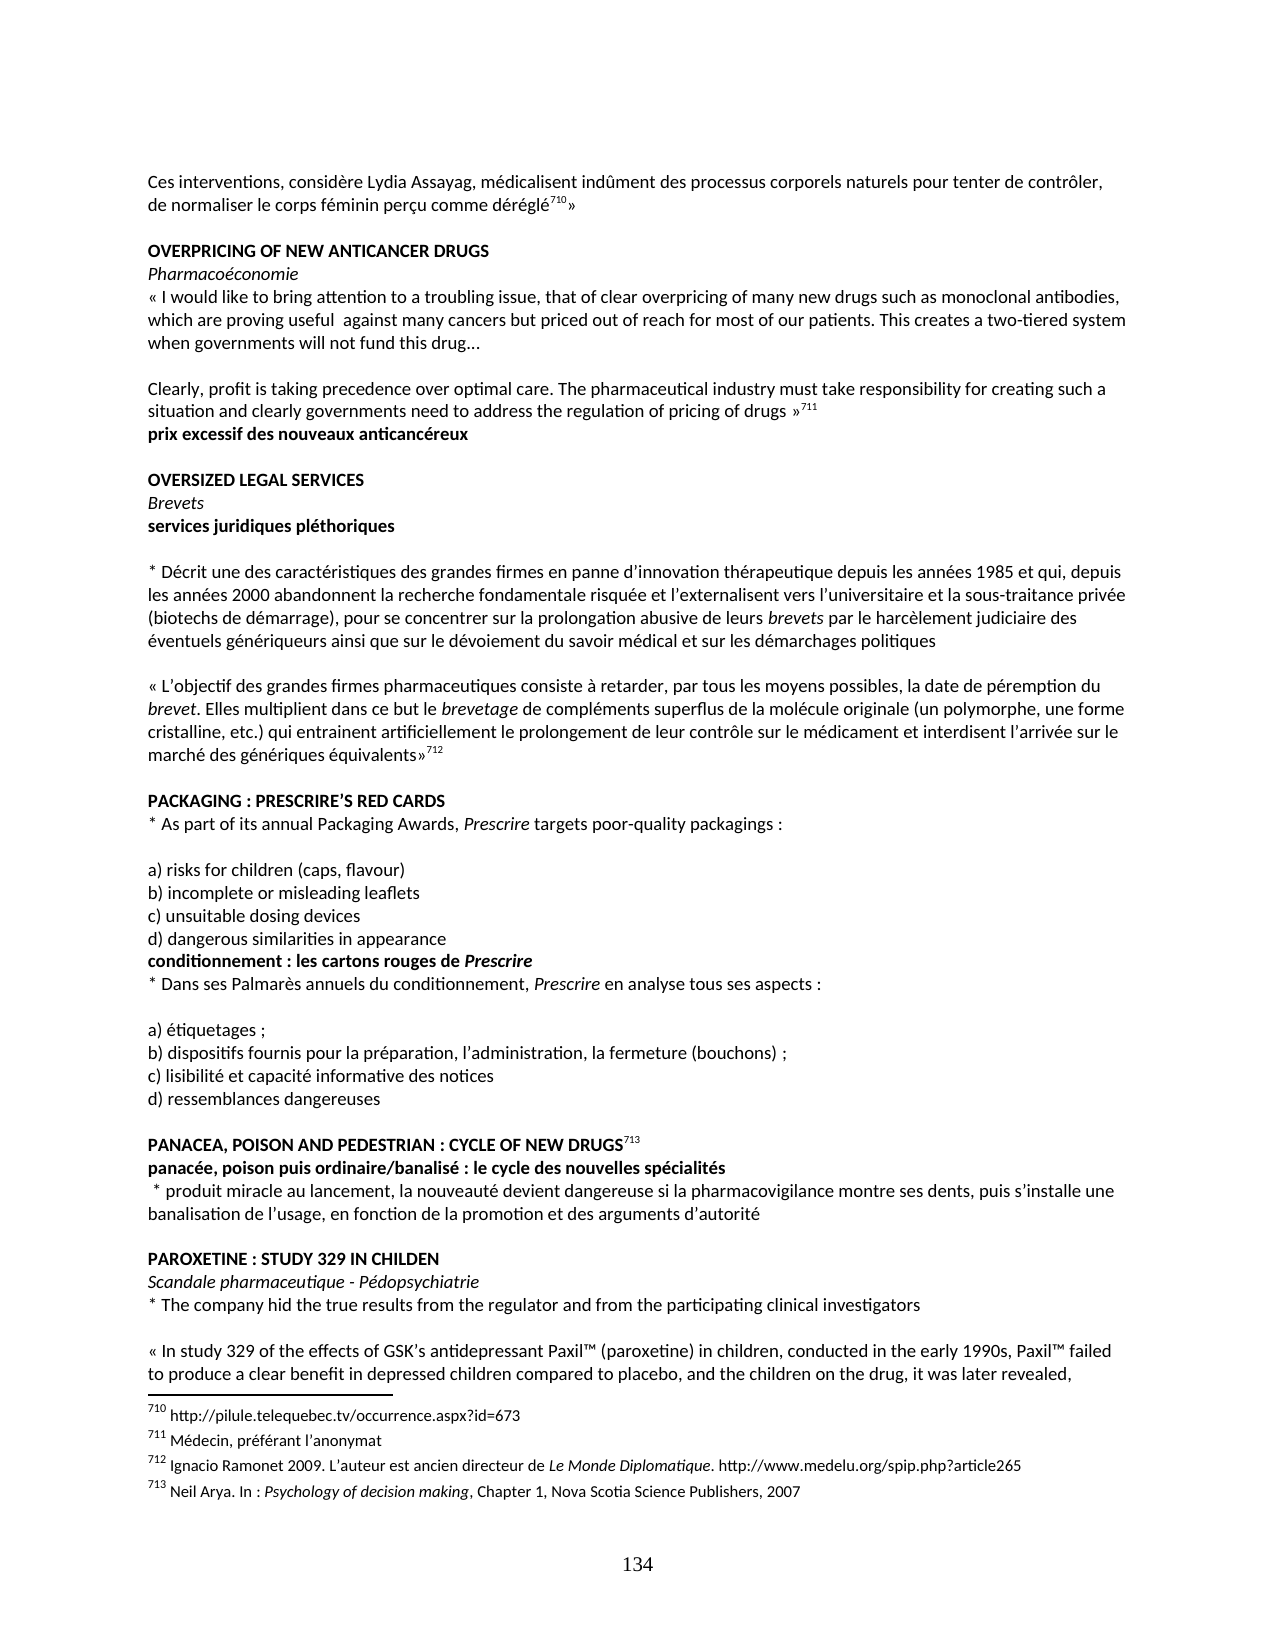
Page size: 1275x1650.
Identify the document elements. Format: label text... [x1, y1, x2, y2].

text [148, 1248, 1127, 1385]
text OVERSIZED LEGAL SERVICES Brevets services juridiques pléthoriques * Décrit une des caractéristiques des grandes firmes en panne d’innovation thérapeutique depuis les années 1985 et qui, depuis les années 2000 abandonnent la recherche fondamentale risquée et l’externalisent vers l’universitaire et la sous-traitance privée (biotechs de démarrage), pour se concentrer sur la prolongation abusive de leurs brevets par le harcèlement judiciaire des éventuels génériqueurs ainsi que sur le dévoiement du savoir médical et sur les démarchages politiques « L’objectif des grandes firmes pharmaceutiques consiste à retarder, par tous les moyens possibles, la date de péremption du brevet. Elles multiplient dans ce but le brevetage de compléments superflus de la molécule originale (un polymorphe, une forme cristalline, etc.) qui entrainent artificiellement le prolongement de leur contrôle sur le médicament et interdisent l’arrivée sur le marché des génériques équivalents» [148, 468, 1127, 766]
text PACKAGING : PRESCRIRE’S RED CARDS * As part of its annual Packaging Awards, Prescrire targets poor-quality packagings : a) risks for children (caps, flavour) b) incomplete or misleading leaflets c) unsuitable dosing devices d) dangerous similarities in appearance conditionnement : les cartons rouges de Prescrire * Dans ses Palmarès annuels du conditionnement, Prescrire en analyse tous ses aspects : a) étiquetages ; b) dispositifs fournis pour la préparation, l’administration, la fermeture (bouchons) ; c) lisibilité et capacité informative des notices d) ressemblances dangereuses [148, 789, 1127, 1110]
text PANACEA, POISON AND PEDESTRIAN : CYCLE OF NEW DRUGS panacée, poison puis ordinaire/banalisé : le cycle des nouvelles spécialités * produit miracle au lancement, la nouveauté devient dangereuse si la pharmacovigilance montre ses dents, puis s’installe une banalisation de l’usage, en fonction de la promotion et des arguments d’autorité [148, 1133, 1127, 1225]
text OVERPRICING OF NEW ANTICANCER DRUGS Pharmacoéconomie « I would like to bring attention to a troubling issue, that of clear overpricing of many new drugs such as monoclonal antibodies, which are proving useful against many cancers but priced out of reach for most of our patients. This creates a two-tiered system when governments will not fund this drug... Clearly, profit is taking precedence over optimal care. The pharmaceutical industry must take responsibility for creating such a situation and clearly governments need to address the regulation of pricing of drugs » prix excessif des nouveaux anticancéreux [148, 239, 1127, 446]
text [148, 148, 1127, 216]
